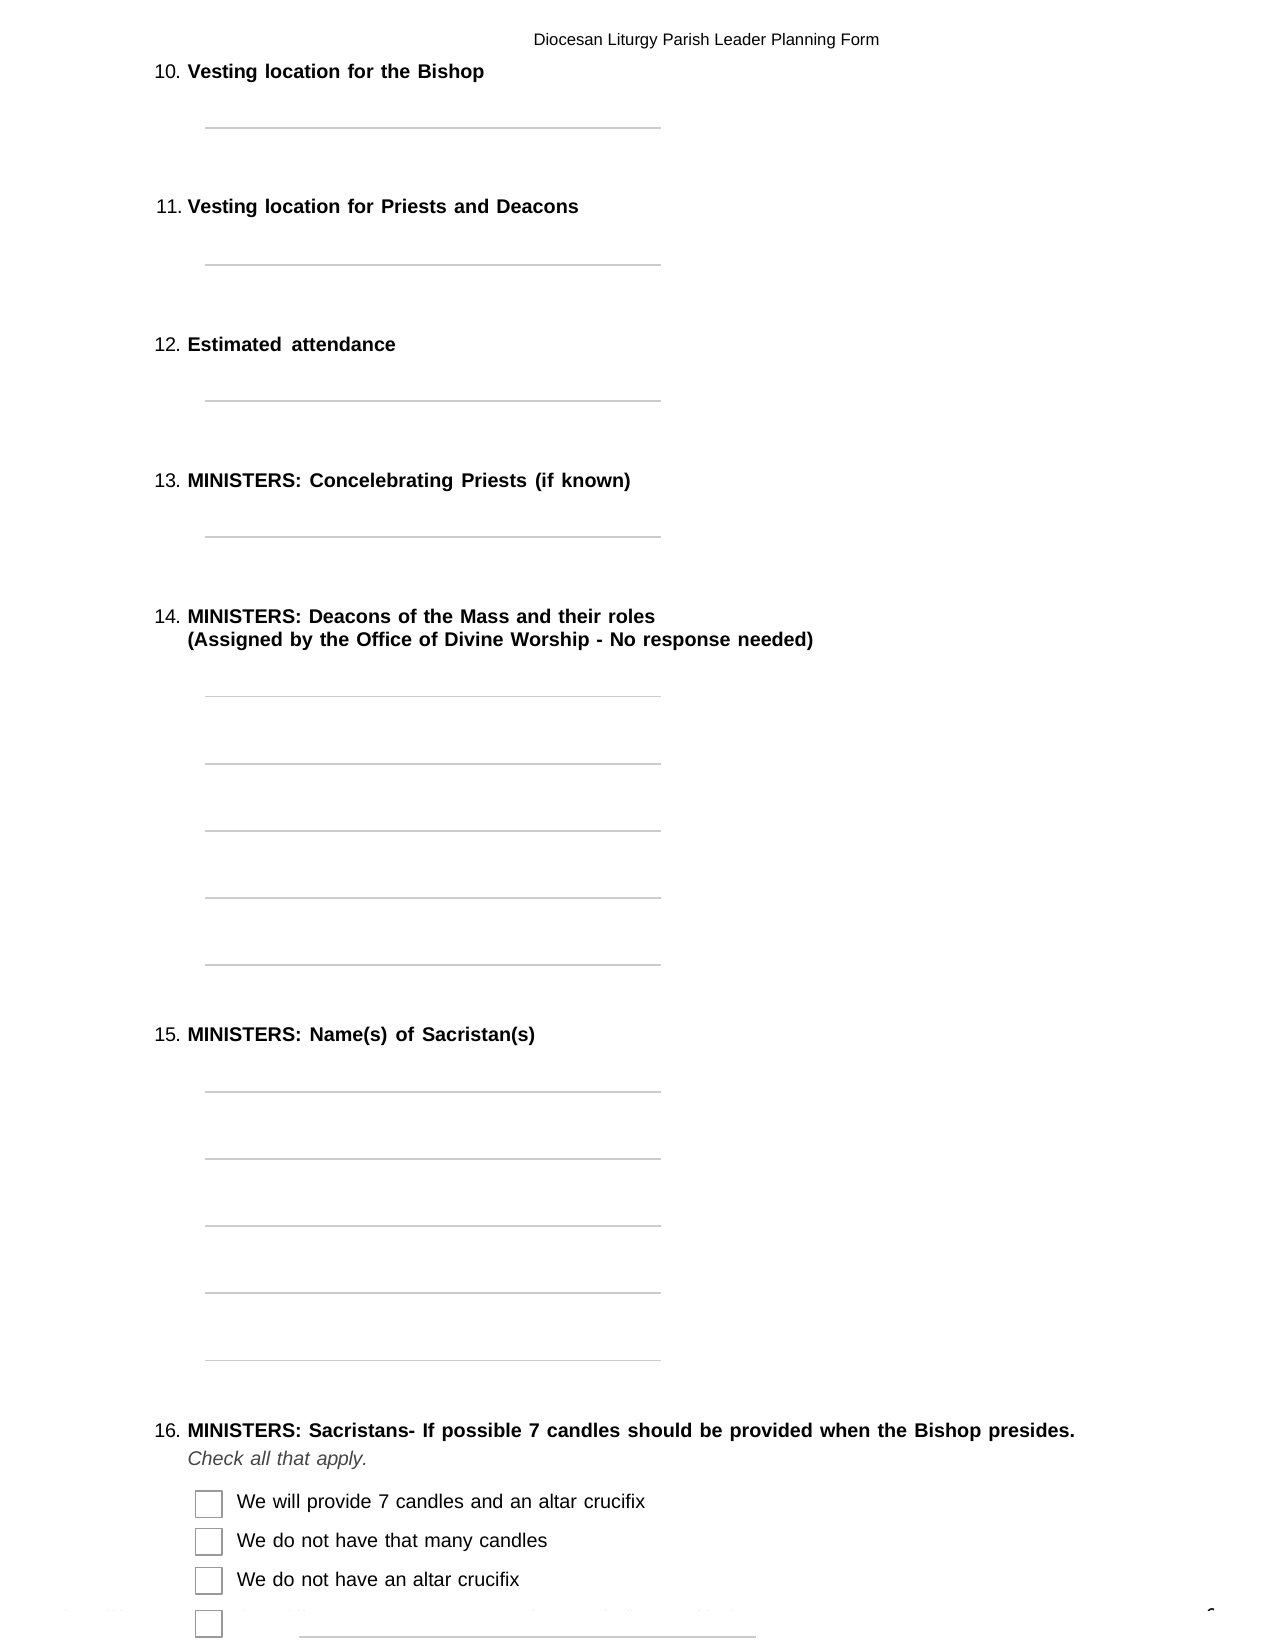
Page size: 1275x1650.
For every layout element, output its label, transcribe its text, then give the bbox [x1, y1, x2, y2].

list MINISTERS: Concelebrating Priests (if known) [154, 469, 1231, 491]
list MINISTERS: Sacristans- If possible 7 candles should be provided when the Bishop presides. [154, 1418, 1231, 1441]
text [237, 1568, 525, 1590]
list MINISTERS: Name(s) of Sacristan(s) [154, 1023, 1231, 1046]
list Estimated attendance [154, 333, 1231, 356]
text Check all that apply. [187, 1446, 1231, 1469]
text We will provide 7 candles and an altar crucifix We do not have that many candles [237, 1490, 672, 1552]
list MINISTERS: Deacons of the Mass and their roles [154, 605, 1231, 627]
text (Assigned by the Office of Divine Worship - No response needed) [187, 628, 1231, 651]
list Vesting location for the Bishop [154, 59, 1231, 82]
list Vesting location for Priests and Deacons [156, 195, 1231, 218]
